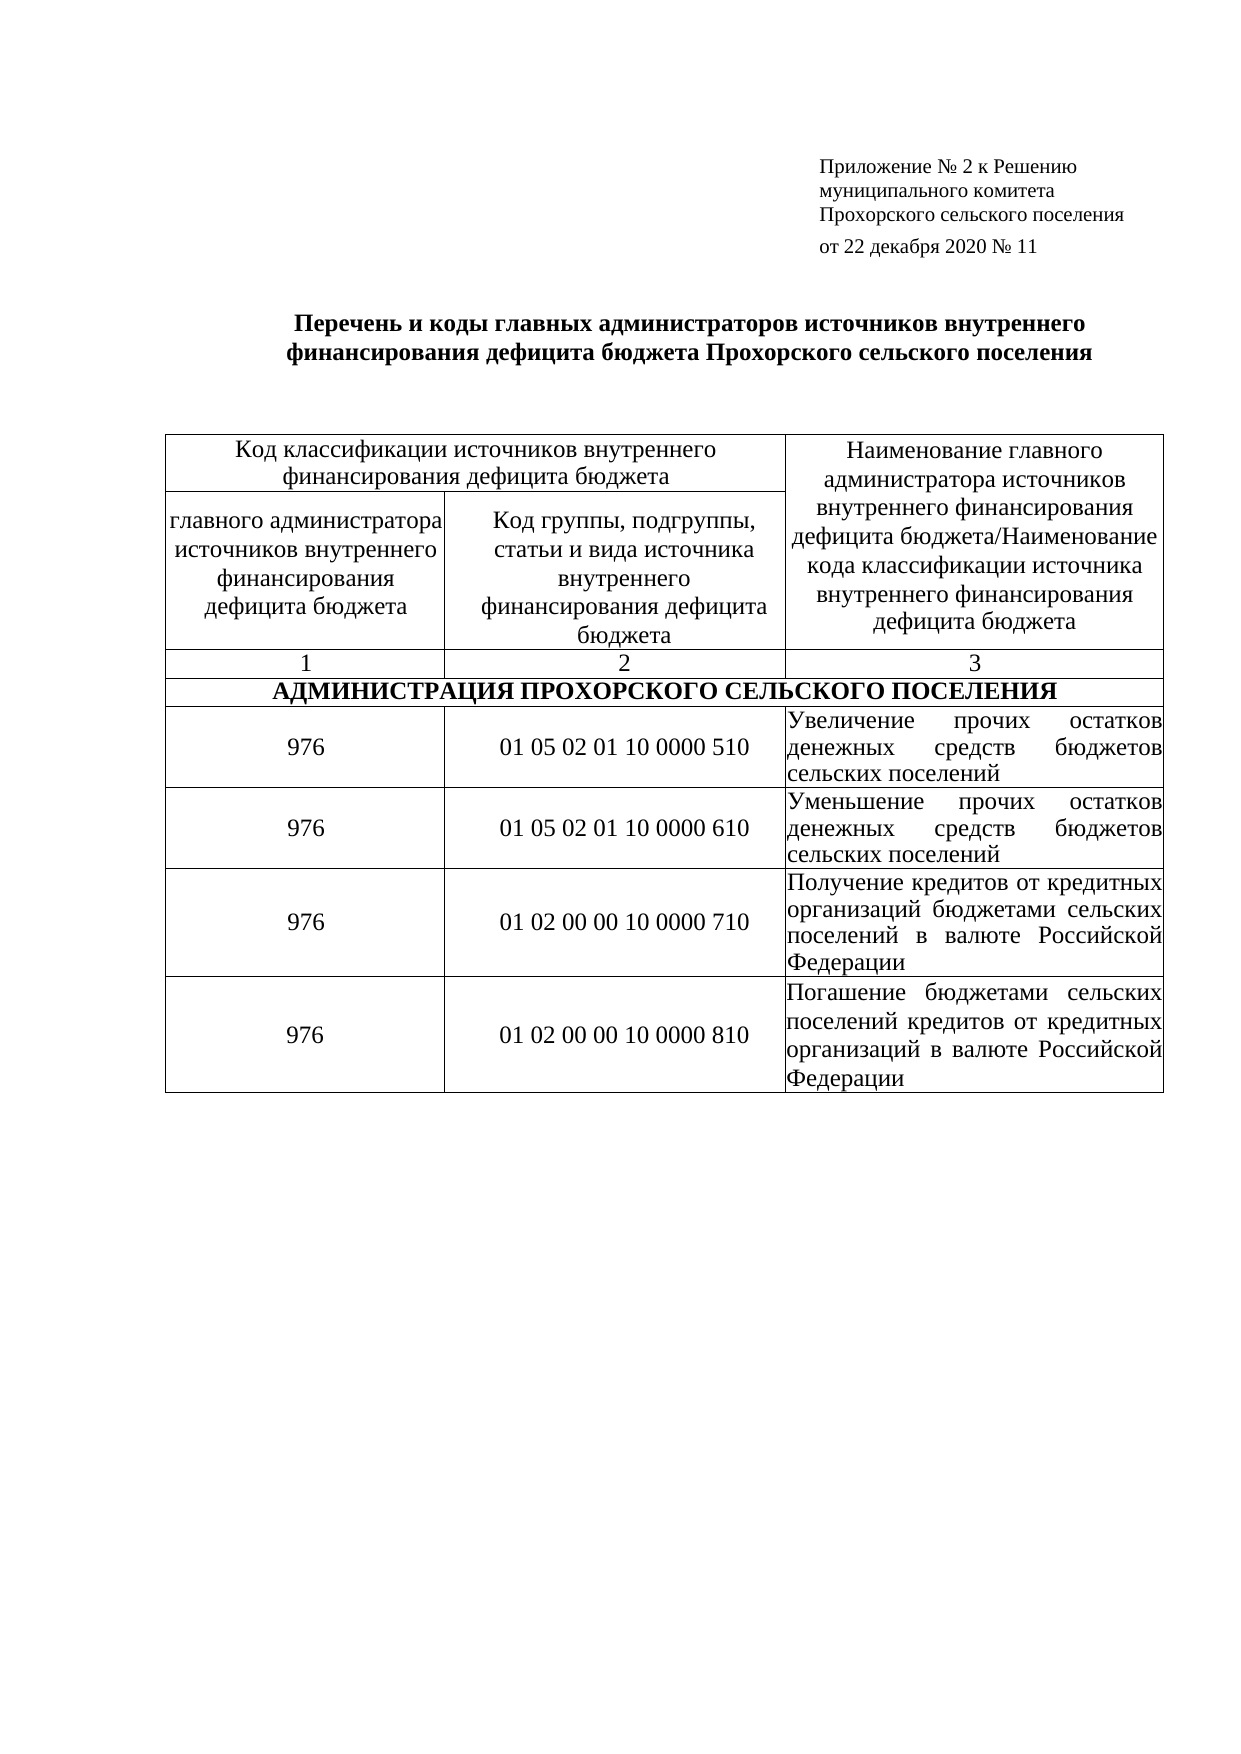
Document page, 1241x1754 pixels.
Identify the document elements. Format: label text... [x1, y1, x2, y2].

table_cell Погашение бюджетами сельских поселений кредитов от кредитных организаций в валюте Российской Федерации [786, 977, 1163, 1092]
table_cell 1 [166, 650, 444, 677]
table_cell Увеличение прочих остатков денежных средств бюджетов сельских поселений [786, 707, 1163, 787]
table_cell 01 05 02 01 10 0000 610 [445, 788, 785, 868]
table_cell Код группы, подгруппы, статьи и вида источника внутреннего финансирования дефицита бюджета [445, 492, 785, 649]
table_cell Получение кредитов от кредитных организаций бюджетами сельских поселений в валюте Российской Федерации [786, 869, 1163, 976]
table_header Код классификации источников внутреннего финансирования дефицита бюджета [166, 435, 785, 491]
table_cell 976 [166, 788, 444, 868]
text Перечень и коды главных администраторов источников внутреннего финансирования дефицита бюджета Прохорского сельского поселения [279, 308, 1099, 366]
table_header Наименование главного администратора источников внутреннего финансирования дефицита бюджета/Наименование кода классификации источника внутреннего финансирования дефицита бюджета [786, 435, 1163, 649]
table_cell 976 [166, 707, 444, 787]
table_cell Уменьшение прочих остатков денежных средств бюджетов сельских поселений [786, 788, 1163, 868]
text Приложение № 2 к Решению муниципального комитета Прохорского сельского поселения [819, 154, 1127, 226]
table_cell главного администратора источников внутреннего финансирования дефицита бюджета [166, 492, 444, 649]
table_cell АДМИНИСТРАЦИЯ ПРОХОРСКОГО СЕЛЬСКОГО ПОСЕЛЕНИЯ [166, 679, 1163, 706]
table_cell 976 [166, 869, 444, 976]
table_cell 976 [166, 977, 444, 1092]
table_cell 01 02 00 00 10 0000 710 [445, 869, 785, 976]
table_cell 3 [786, 650, 1163, 677]
table_cell 2 [445, 650, 785, 677]
text от 22 декабря 2020 № 11 [819, 234, 1127, 258]
table_cell 01 02 00 00 10 0000 810 [445, 977, 785, 1092]
table_cell 01 05 02 01 10 0000 510 [445, 707, 785, 787]
